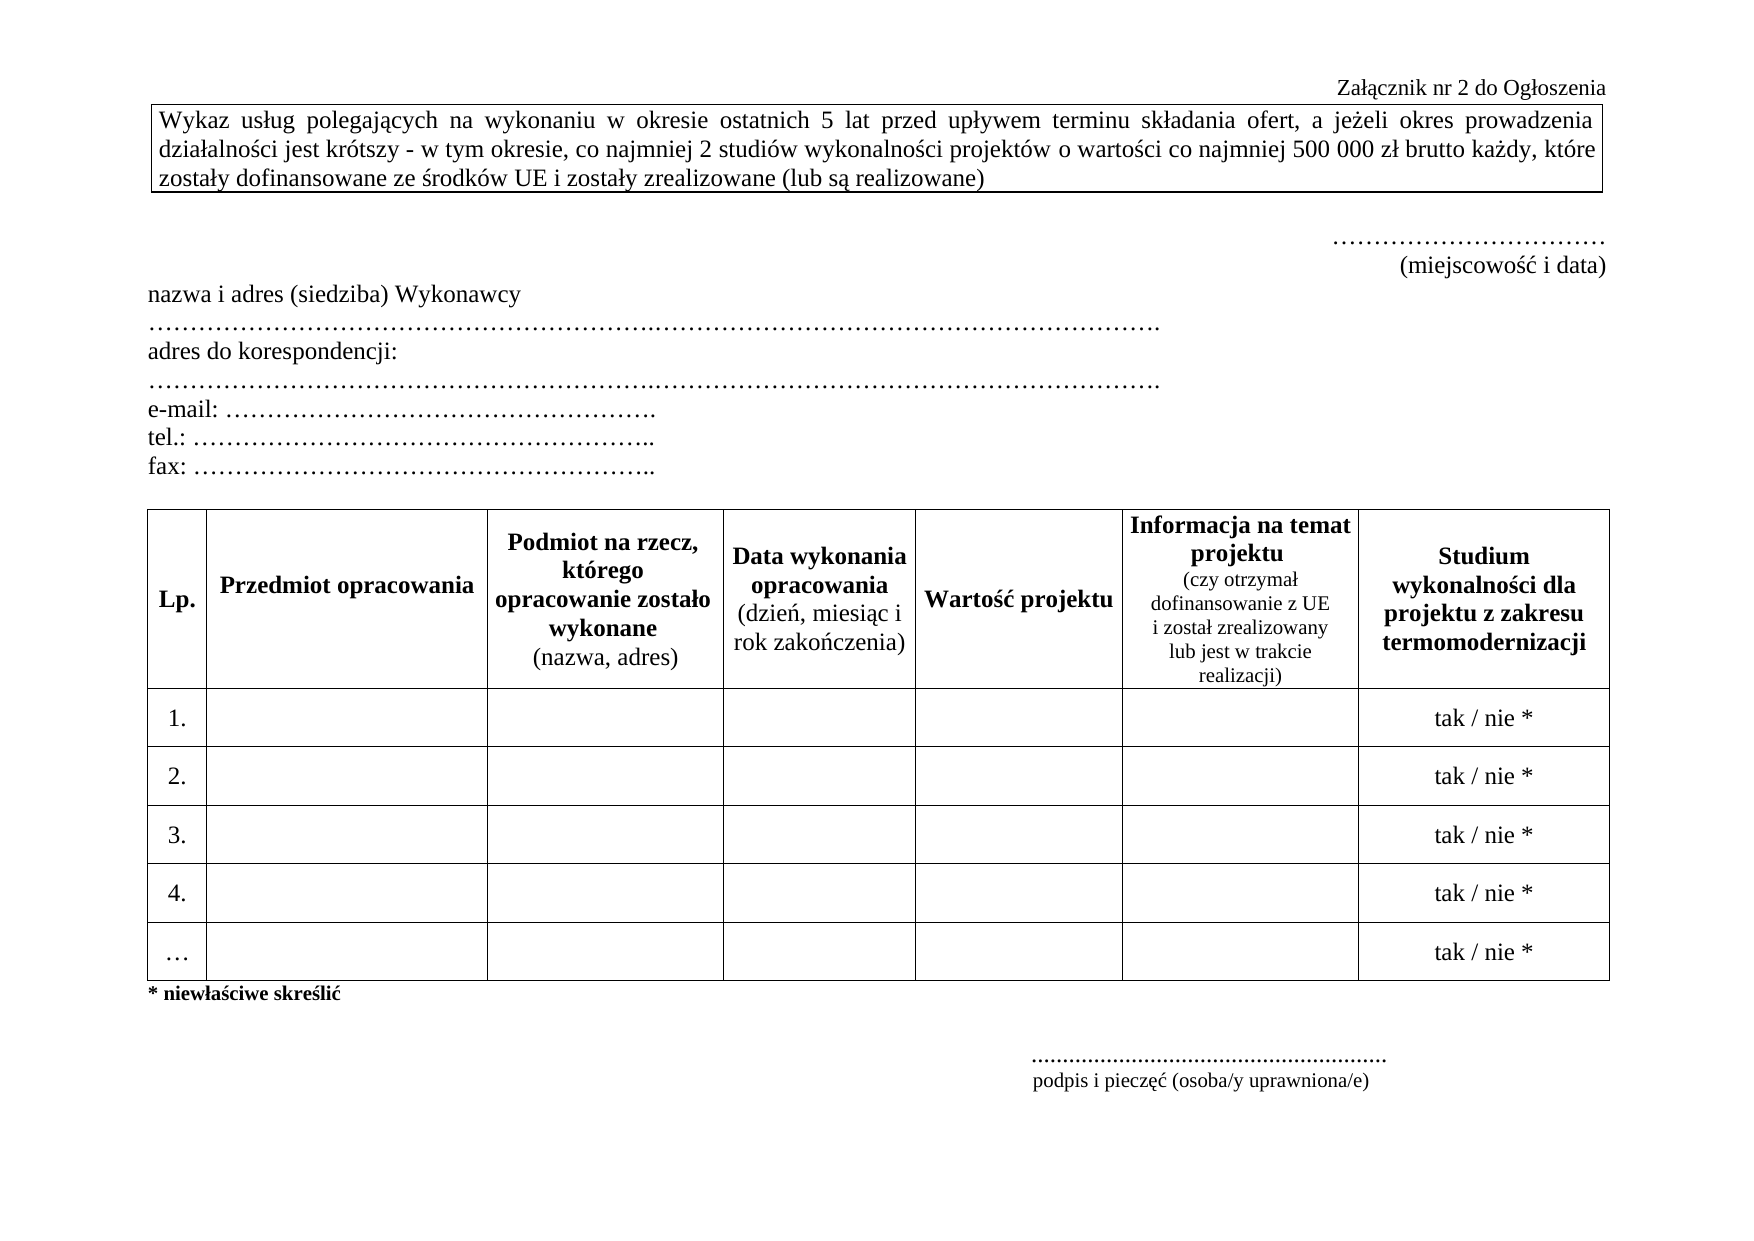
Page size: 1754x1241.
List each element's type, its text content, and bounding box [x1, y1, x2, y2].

table_cell 2. [148, 747, 206, 804]
table_cell tak / nie * [1359, 806, 1609, 863]
table_cell [1123, 747, 1358, 804]
table_header Informacja na temat projektu (czy otrzymał dofinansowanie z UE i został zrealizowany lub jest w trakcie realizacji) [1123, 510, 1358, 687]
table_cell [724, 806, 915, 863]
table_cell 4. [148, 864, 206, 922]
table_cell [488, 864, 723, 922]
table_cell 3. [148, 806, 206, 863]
text Załącznik nr 2 do Ogłoszenia [148, 74, 1606, 100]
text adres do korespondencji: [148, 336, 1606, 365]
table_cell [724, 864, 915, 922]
table_cell tak / nie * [1359, 689, 1609, 746]
table_cell [488, 747, 723, 804]
text …………………………… [811, 221, 1606, 250]
table_cell tak / nie * [1359, 864, 1609, 922]
table_cell tak / nie * [1359, 923, 1609, 980]
table_header Lp. [148, 510, 206, 687]
table_cell tak / nie * [1359, 747, 1609, 804]
table_header Data wykonania opracowania (dzień, miesiąc i rok zakończenia) [724, 510, 915, 687]
table_cell 1. [148, 689, 206, 746]
table_cell [488, 689, 723, 746]
text …………………………………………………….……………………………………………………. [148, 365, 1606, 394]
table_header Wartość projektu [916, 510, 1122, 687]
text tel.: ……………………………………………….. [148, 422, 1606, 451]
table_cell [207, 689, 487, 746]
table_cell [207, 747, 487, 804]
text (miejscowość i data) [811, 250, 1606, 279]
table_cell [207, 923, 487, 980]
table_cell [724, 747, 915, 804]
table_cell … [148, 923, 206, 980]
text …………………………………………………….……………………………………………………. [148, 307, 1606, 336]
text nazwa i adres (siedziba) Wykonawcy [148, 279, 1606, 307]
table_cell [724, 689, 915, 746]
table_cell [1123, 923, 1358, 980]
table_cell [916, 864, 1122, 922]
table_cell [207, 806, 487, 863]
table_header Podmiot na rzecz, którego opracowanie zostało wykonane (nazwa, adres) [488, 510, 723, 687]
table_header Studium wykonalności dla projektu z zakresu termomodernizacji [1359, 510, 1609, 687]
table_header Wykaz usług polegających na wykonaniu w okresie ostatnich 5 lat przed upływem terminu składania ofert, a jeżeli okres prowadzenia działalności jest krótszy - w tym okresie, co najmniej 2 studiów wykonalności projektów o wartości co najmniej 500 000 zł brutto każdy, które zostały dofinansowane ze środków UE i zostały zrealizowane (lub są realizowane) [152, 105, 1602, 191]
text e-mail: ……………………………………………. [148, 394, 1606, 422]
table_cell [488, 923, 723, 980]
text fax: ……………………………………………….. [148, 451, 1606, 480]
table_cell [916, 689, 1122, 746]
text ......................................................... [811, 1039, 1606, 1068]
table_cell [916, 747, 1122, 804]
table_cell [724, 923, 915, 980]
table_cell [1123, 864, 1358, 922]
table_header Przedmiot opracowania [207, 510, 487, 687]
text podpis i pieczęć (osoba/y uprawniona/e) [959, 1068, 1606, 1092]
table_cell [916, 923, 1122, 980]
table_cell [207, 864, 487, 922]
table_cell [488, 806, 723, 863]
table_cell [1123, 806, 1358, 863]
table_cell [1123, 689, 1358, 746]
text * niewłaściwe skreślić [148, 981, 1606, 1005]
table_cell [916, 806, 1122, 863]
